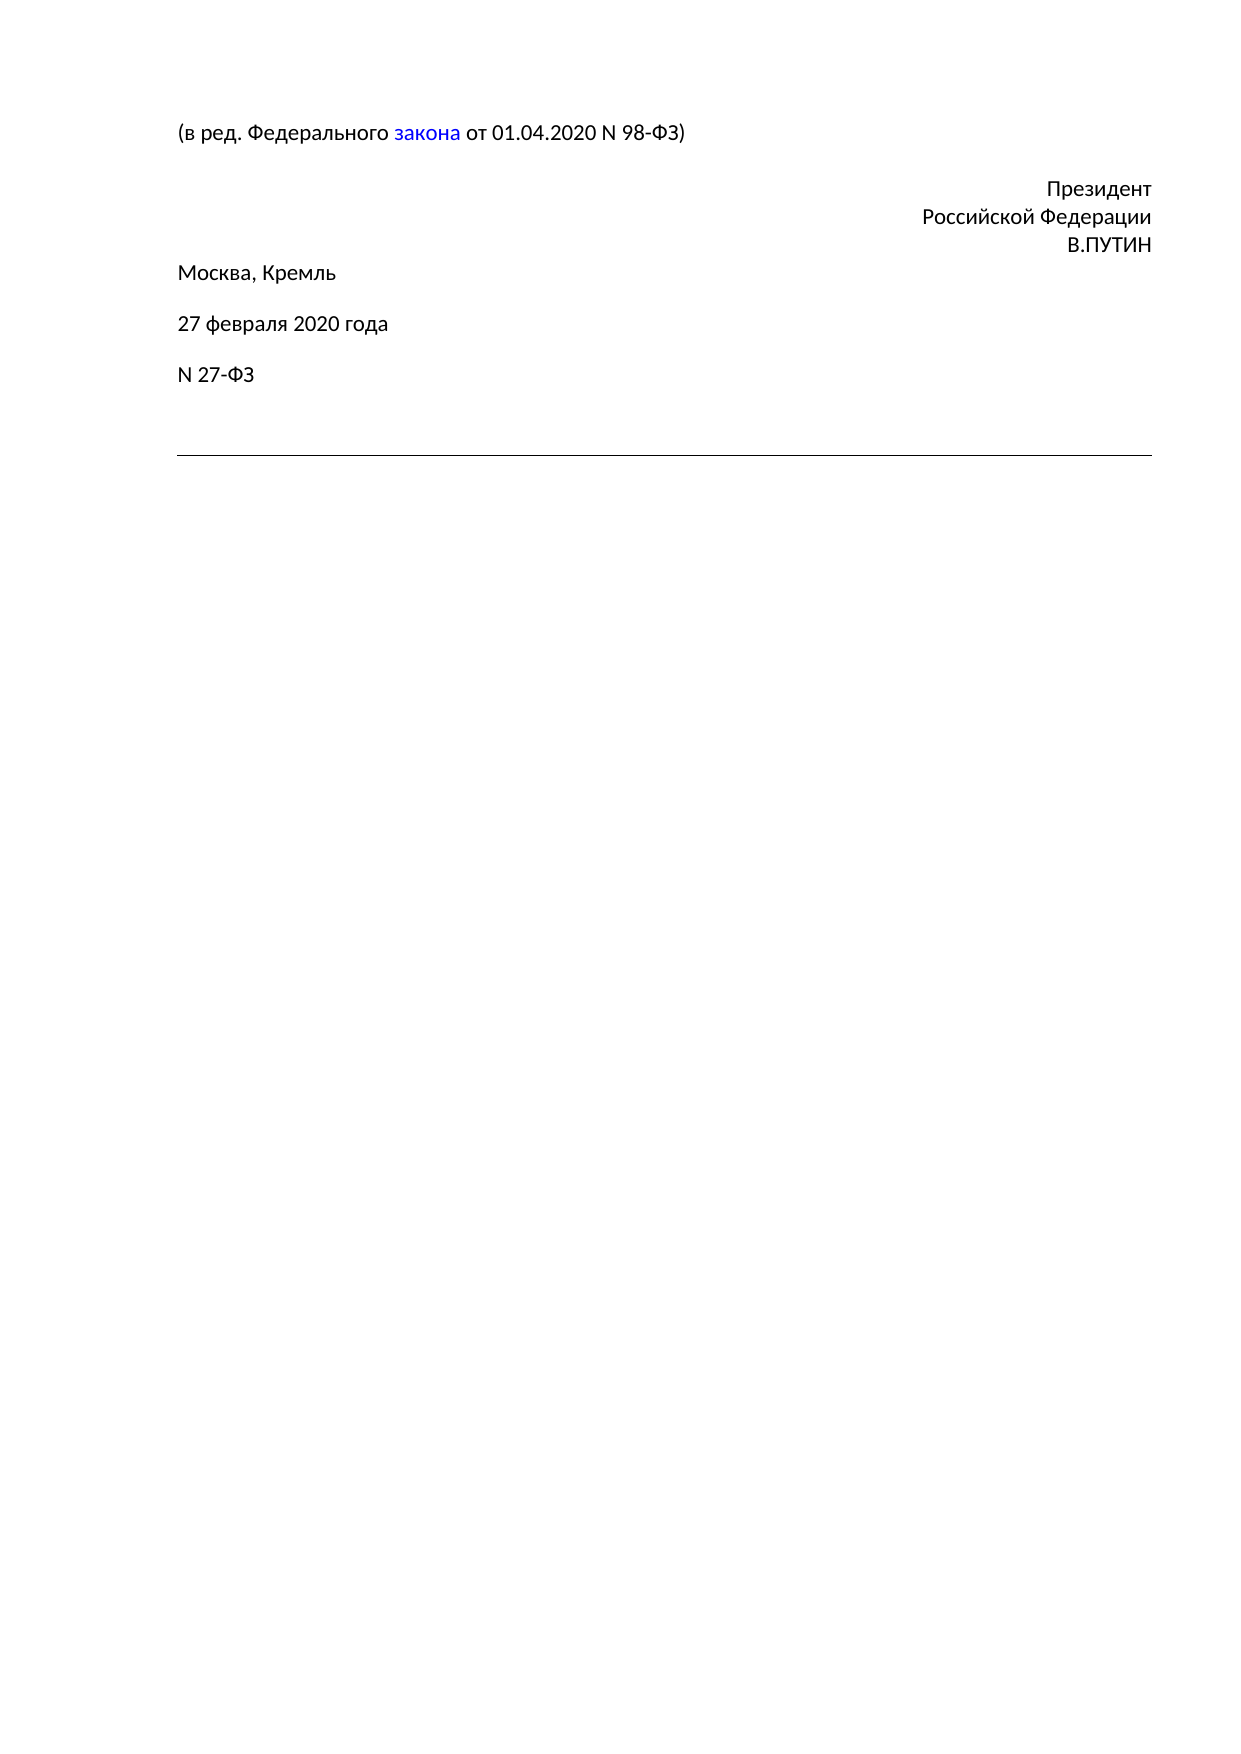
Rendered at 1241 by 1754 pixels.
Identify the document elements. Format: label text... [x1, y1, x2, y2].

text (в ред. Федерального закона от 01.04.2020 N 98-ФЗ) [177, 118, 1152, 146]
text В.ПУТИН [177, 230, 1152, 258]
text N 27-ФЗ [177, 360, 1152, 388]
text Москва, Кремль [177, 258, 1152, 286]
text Российской Федерации [177, 202, 1152, 230]
text Президент [177, 174, 1152, 202]
text 27 февраля 2020 года [177, 309, 1152, 337]
